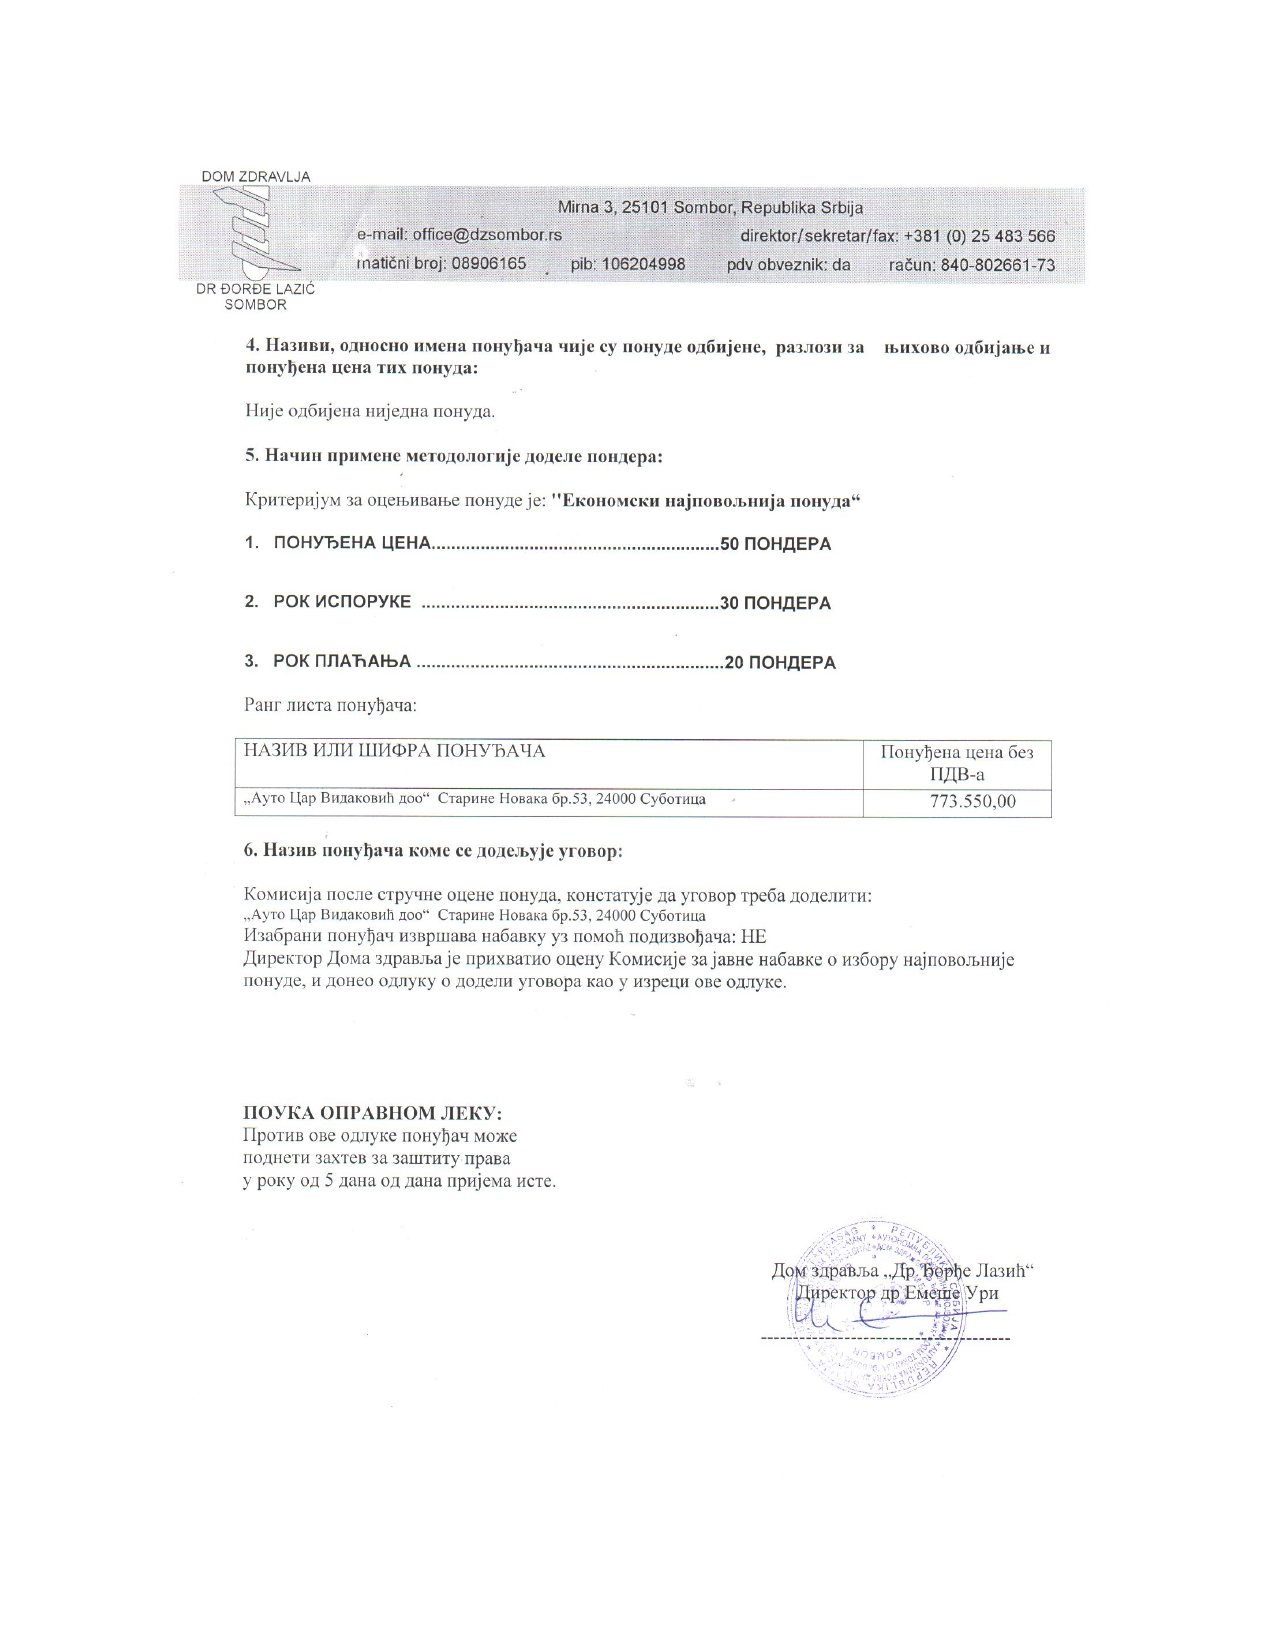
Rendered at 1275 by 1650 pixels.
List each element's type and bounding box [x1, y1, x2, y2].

picture [147, 147, 1128, 1497]
